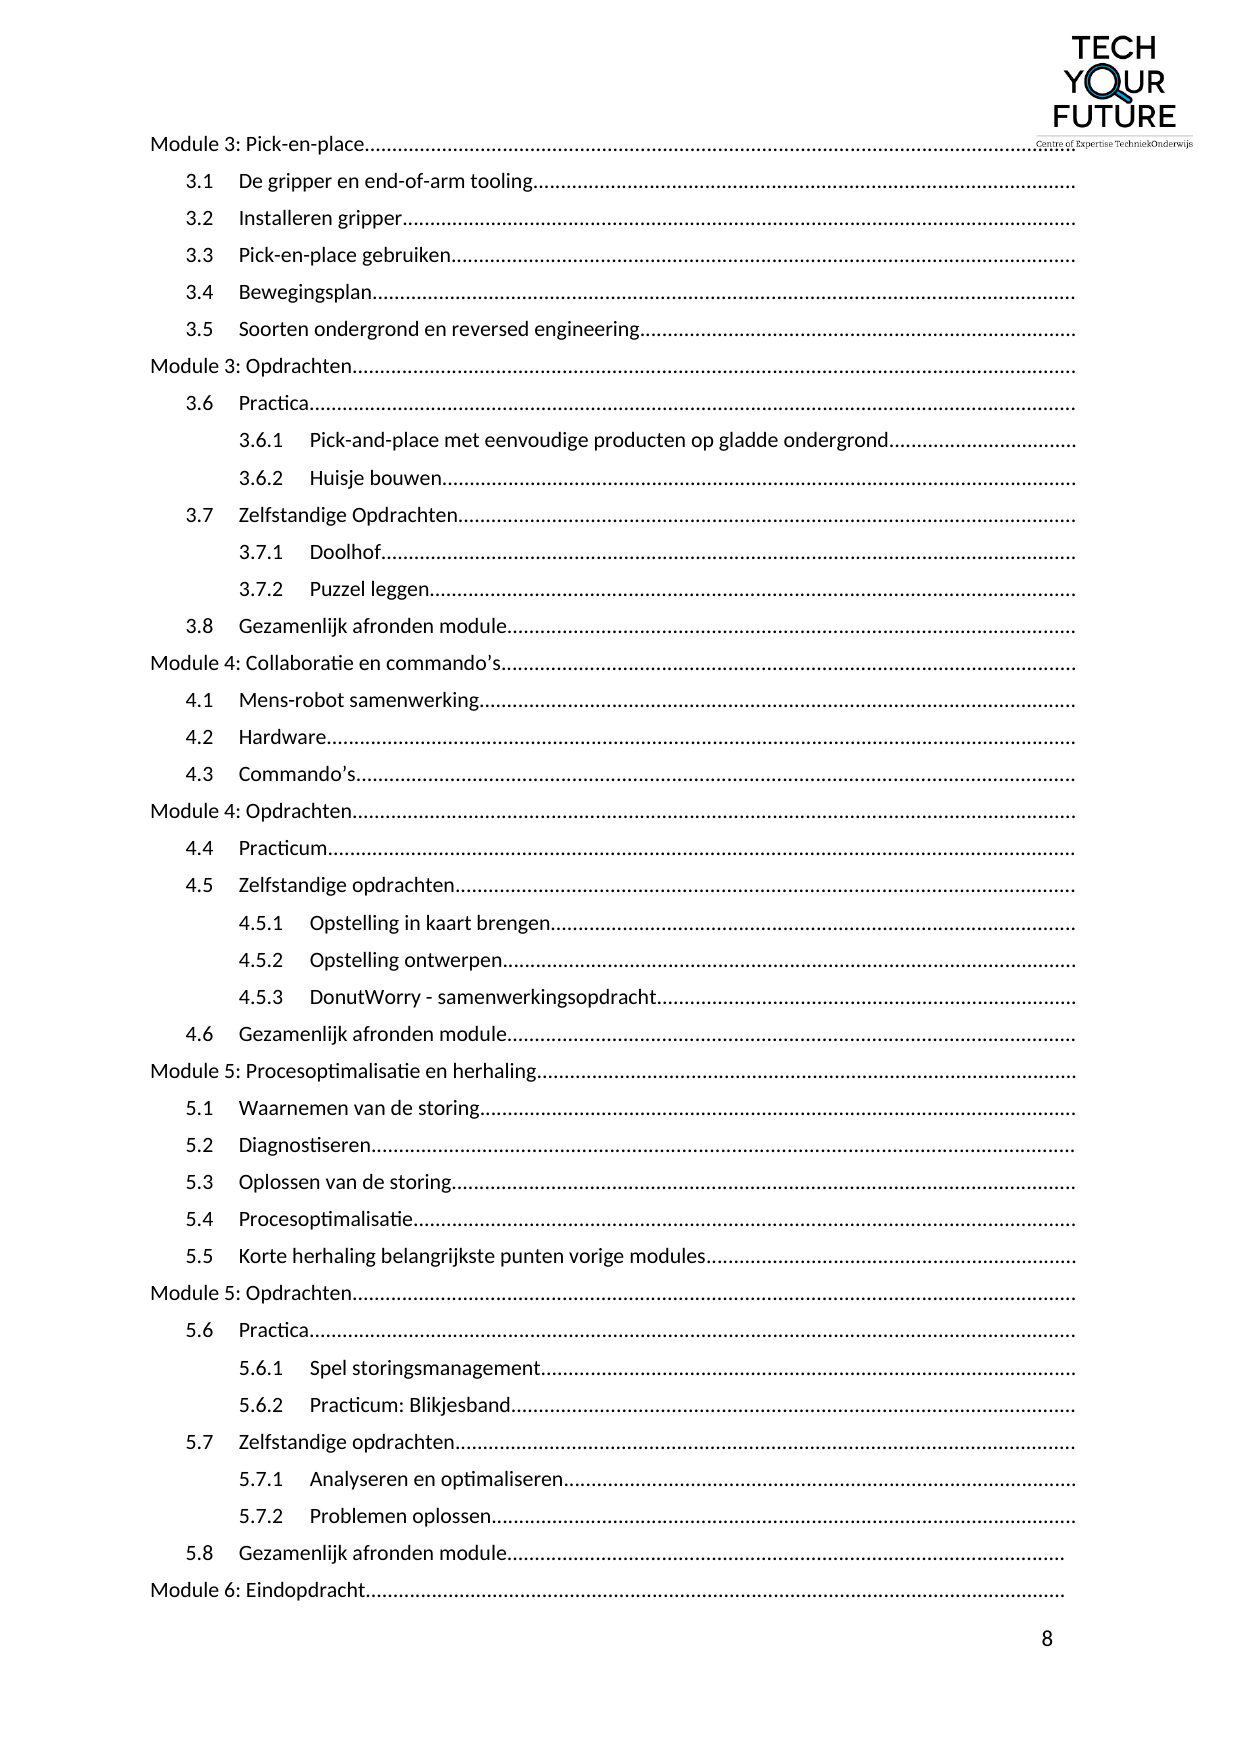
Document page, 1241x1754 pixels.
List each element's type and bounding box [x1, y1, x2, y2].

picture [1029, 28, 1200, 156]
